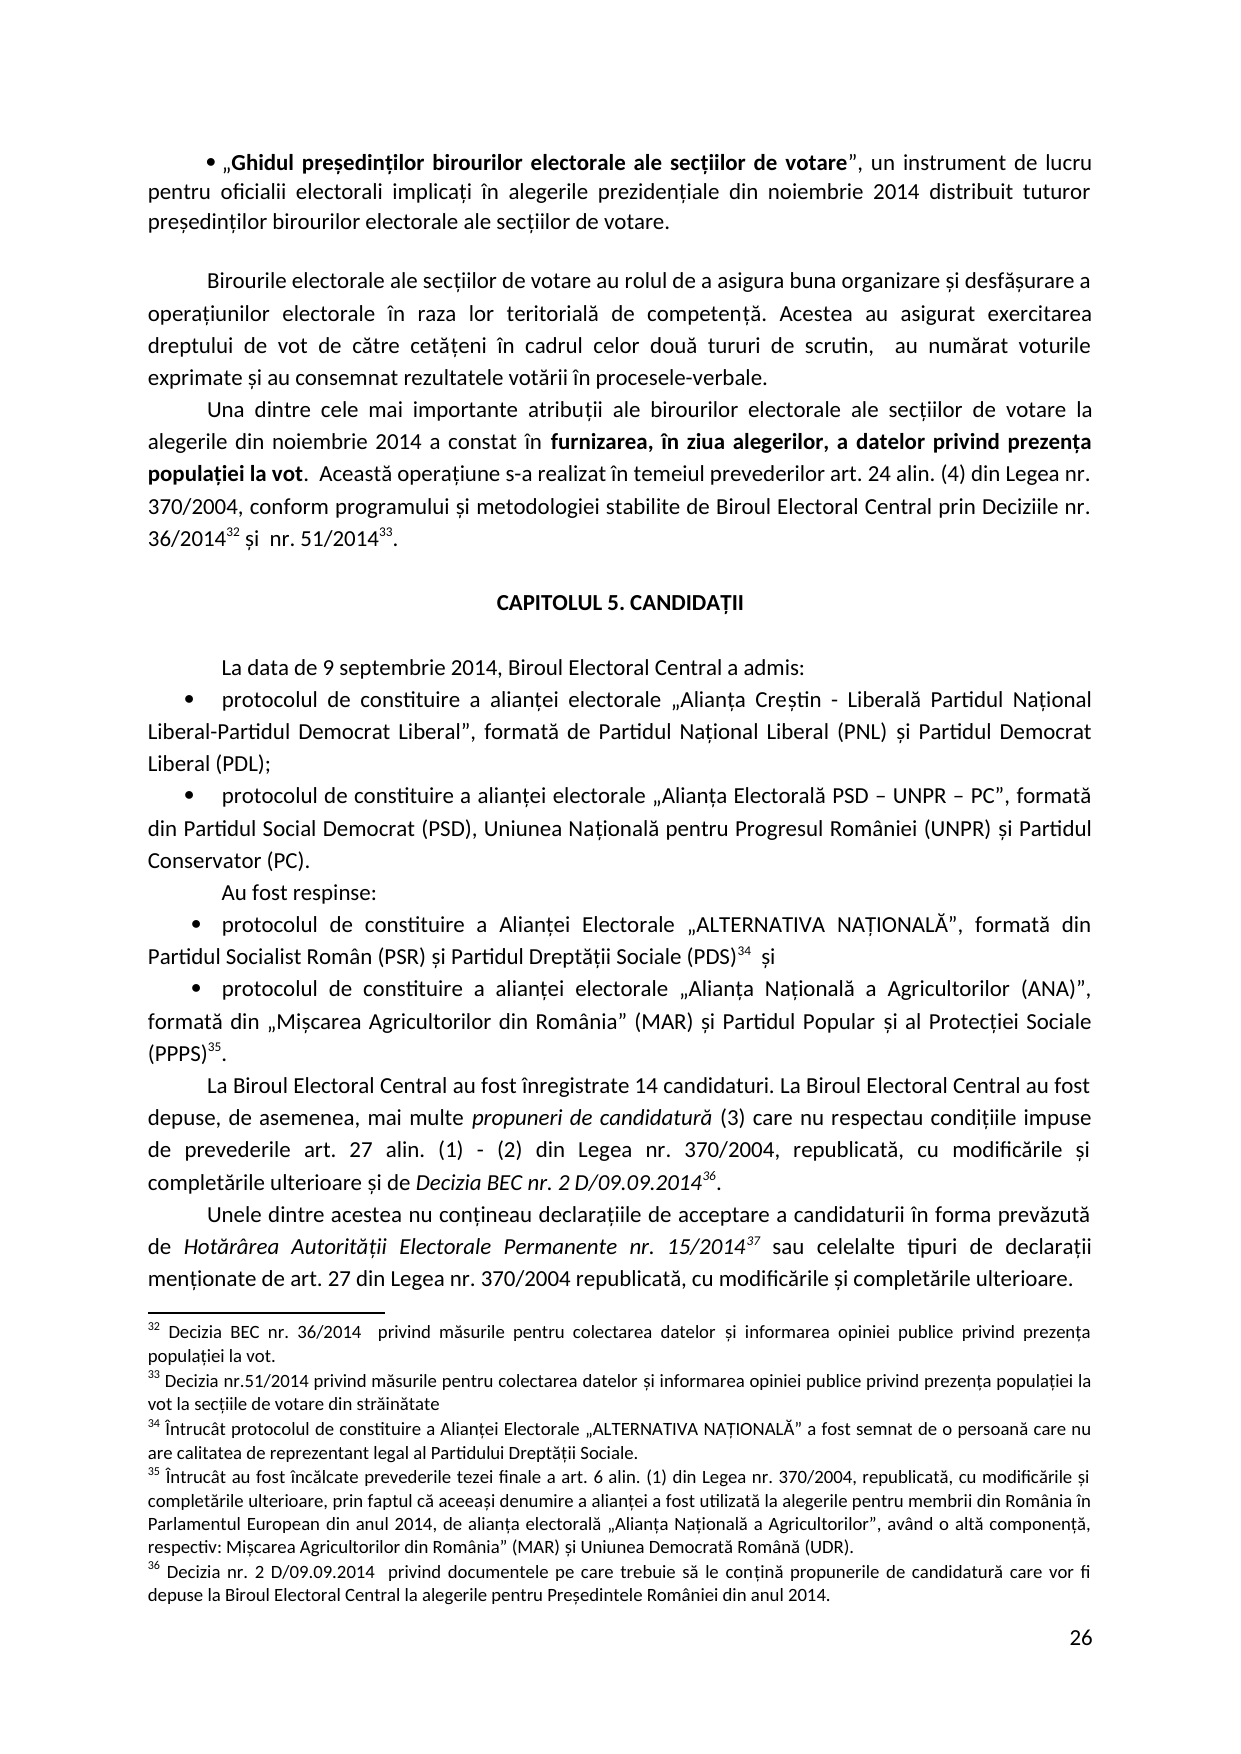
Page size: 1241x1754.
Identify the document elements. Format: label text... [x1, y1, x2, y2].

list protocolul de constituire a alianței electorale „Alianța Electorală PSD – UNPR – PC”, formată din Partidul Social Democrat (PSD), Uniunea Naţională pentru Progresul României (UNPR) și Partidul Conservator (PC). [148, 781, 1092, 874]
text Au fost respinse: [148, 878, 1092, 906]
text Unele dintre acestea nu conțineau declarațiile de acceptare a candidaturii în forma prevăzută de Hotărârea Autorității Electorale Permanente nr. 15/2014 sau celelalte tipuri de declarații menționate de art. 27 din Legea nr. 370/2004 republicată, cu modificările şi completările ulterioare. [148, 1200, 1092, 1292]
list protocolul de constituire a alianței electorale „Alianța Creștin - Liberală Partidul Național Liberal-Partidul Democrat Liberal”, formată de Partidul Național Liberal (PNL) și Partidul Democrat Liberal (PDL); [148, 685, 1092, 777]
text La data de 9 septembrie 2014, Biroul Electoral Central a admis: [148, 653, 1092, 681]
list protocolul de constituire a Alianței Electorale „ALTERNATIVA NAȚIONALĂ”, formată din Partidul Socialist Român (PSR) și Partidul Dreptății Sociale (PDS) și [148, 910, 1092, 970]
text Birourile electorale ale secţiilor de votare au rolul de a asigura buna organizare şi desfăşurare a operaţiunilor electorale în raza lor teritorială de competenţă. Acestea au asigurat exercitarea dreptului de vot de către cetăţeni în cadrul celor două tururi de scrutin, au numărat voturile exprimate şi au consemnat rezultatele votării în procesele-verbale. [148, 266, 1092, 391]
list „Ghidul președinților birourilor electorale ale secțiilor de votare”, un instrument de lucru pentru oficialii electorali implicați în alegerile prezidențiale din noiembrie 2014 distribuit tuturor preşedinţilor birourilor electorale ale secţiilor de votare. [148, 148, 1092, 235]
text La Biroul Electoral Central au fost înregistrate 14 candidaturi. La Biroul Electoral Central au fost depuse, de asemenea, mai multe propuneri de candidatură (3) care nu respectau condițiile impuse de prevederile art. 27 alin. (1) - (2) din Legea nr. 370/2004, republicată, cu modificările şi completările ulterioare și de Decizia BEC nr. 2 D/09.09.2014. [148, 1071, 1092, 1196]
text CAPITOLUL 5. CANDIDAŢII [148, 588, 1092, 616]
text Una dintre cele mai importante atribuţii ale birourilor electorale ale secţiilor de votare la alegerile din noiembrie 2014 a constat în furnizarea, în ziua alegerilor, a datelor privind prezenţa populaţiei la vot. Această operaţiune s-a realizat în temeiul prevederilor art. 24 alin. (4) din Legea nr. 370/2004, conform programului şi metodologiei stabilite de Biroul Electoral Central prin Deciziile nr. 36/2014 şi nr. 51/2014. [148, 395, 1092, 552]
list protocolul de constituire a alianței electorale „Alianța Națională a Agricultorilor (ANA)”, formată din „Mișcarea Agricultorilor din România” (MAR) şi Partidul Popular și al Protecției Sociale (PPPS). [148, 974, 1092, 1067]
